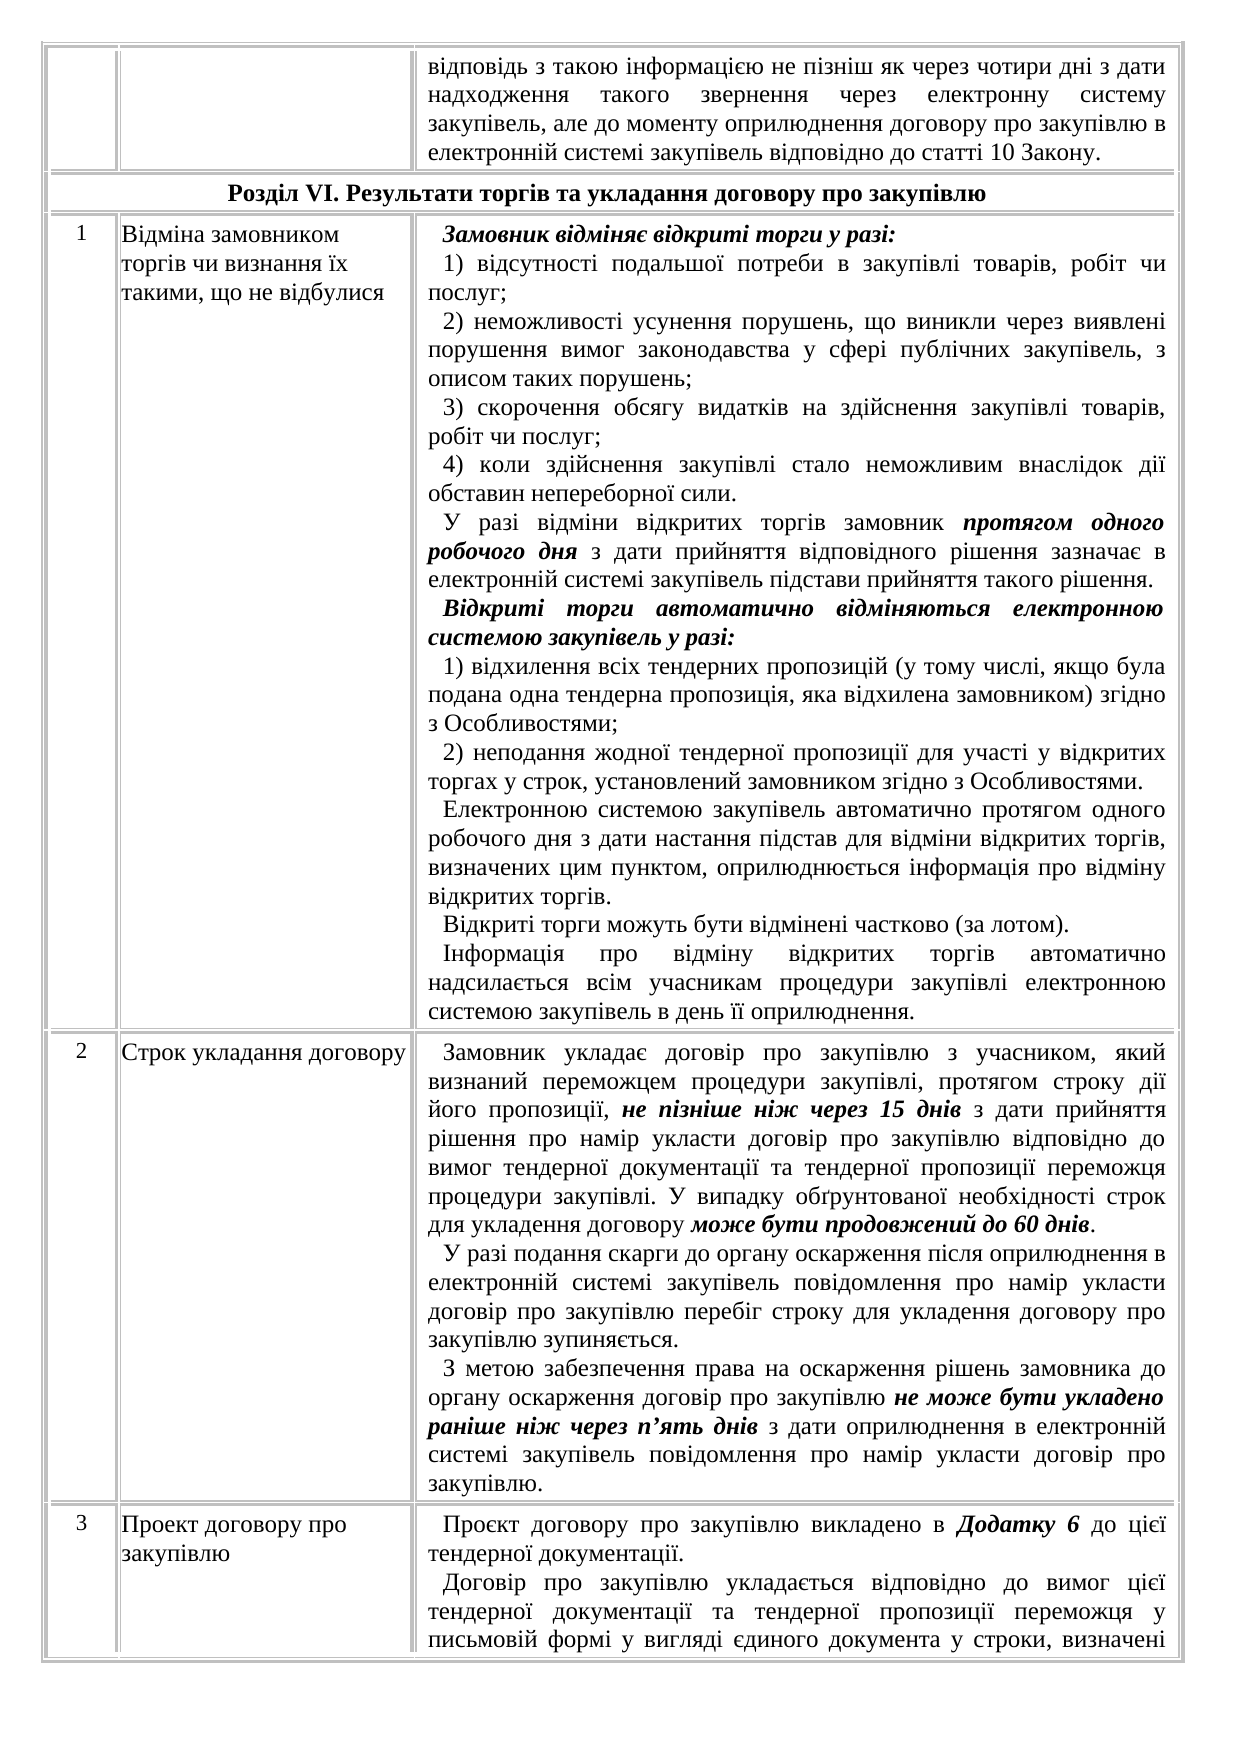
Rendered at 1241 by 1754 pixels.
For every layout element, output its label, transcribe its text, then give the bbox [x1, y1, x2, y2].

table_cell Розділ VІ. Результати торгів та укладання договору про закупівлю [44, 169, 1181, 210]
table_cell Замовник укладає договір про закупівлю з учасником, який визнаний переможцем процедури закупівлі, протягом строку дії його пропозиції, не пізніше ніж через 15 днів з дати прийняття рішення про намір укласти договір про закупівлю відповідно до вимог тендерної документації та тендерної пропозиції переможця процедури закупівлі. У випадку обґрунтованої необхідності строк для укладення договору може бути продовжений до 60 днів. У разі подання скарги до органу оскарження після оприлюднення в електронній системі закупівель повідомлення про намір укласти договір про закупівлю перебіг строку для укладення договору про закупівлю зупиняється. З метою забезпечення права на оскарження рішень замовника до органу оскарження договір про закупівлю не може бути укладено раніше ніж через п’ять днів з дати оприлюднення в електронній системі закупівель повідомлення про намір укласти договір про закупівлю. [414, 1028, 1181, 1500]
table_cell Відміна замовником торгів чи визнання їх такими, що не відбулися [121, 216, 410, 1028]
table_cell 3 [44, 1500, 118, 1656]
table_cell Строк укладання договору [121, 1034, 410, 1500]
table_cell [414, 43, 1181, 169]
table_cell Замовник відміняє відкриті торги у разі: 1) відсутності подальшої потреби в закупівлі товарів, робіт чи послуг; 2) неможливості усунення порушень, що виникли через виявлені порушення вимог законодавства у сфері публічних закупівель, з описом таких порушень; 3) скорочення обсягу видатків на здійснення закупівлі товарів, робіт чи послуг; 4) коли здійснення закупівлі стало неможливим внаслідок дії обставин непереборної сили. У разі відміни відкритих торгів замовник протягом одного робочого дня з дати прийняття відповідного рішення зазначає в електронній системі закупівель підстави прийняття такого рішення. Відкриті торги автоматично відміняються електронною системою закупівель у разі: 1) відхилення всіх тендерних пропозицій (у тому числі, якщо була подана одна тендерна пропозиція, яка відхилена замовником) згідно з Особливостями; 2) неподання жодної тендерної пропозиції для участі у відкритих торгах у строк, установлений замовником згідно з Особливостями. Електронною системою закупівель автоматично протягом одного робочого дня з дати настання підстав для відміни відкритих торгів, визначених цим пунктом, оприлюднюється інформація про відміну відкритих торгів. Відкриті торги можуть бути відмінені частково (за лотом). Інформація про відміну відкритих торгів автоматично надсилається всім учасникам процедури закупівлі електронною системою закупівель в день її оприлюднення. [414, 210, 1181, 1028]
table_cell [118, 1500, 413, 1656]
table_cell 1 [44, 210, 118, 1028]
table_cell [118, 43, 413, 169]
table_cell 3 [48, 48, 118, 169]
table_cell 2 [44, 1028, 118, 1500]
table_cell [414, 1500, 1181, 1656]
